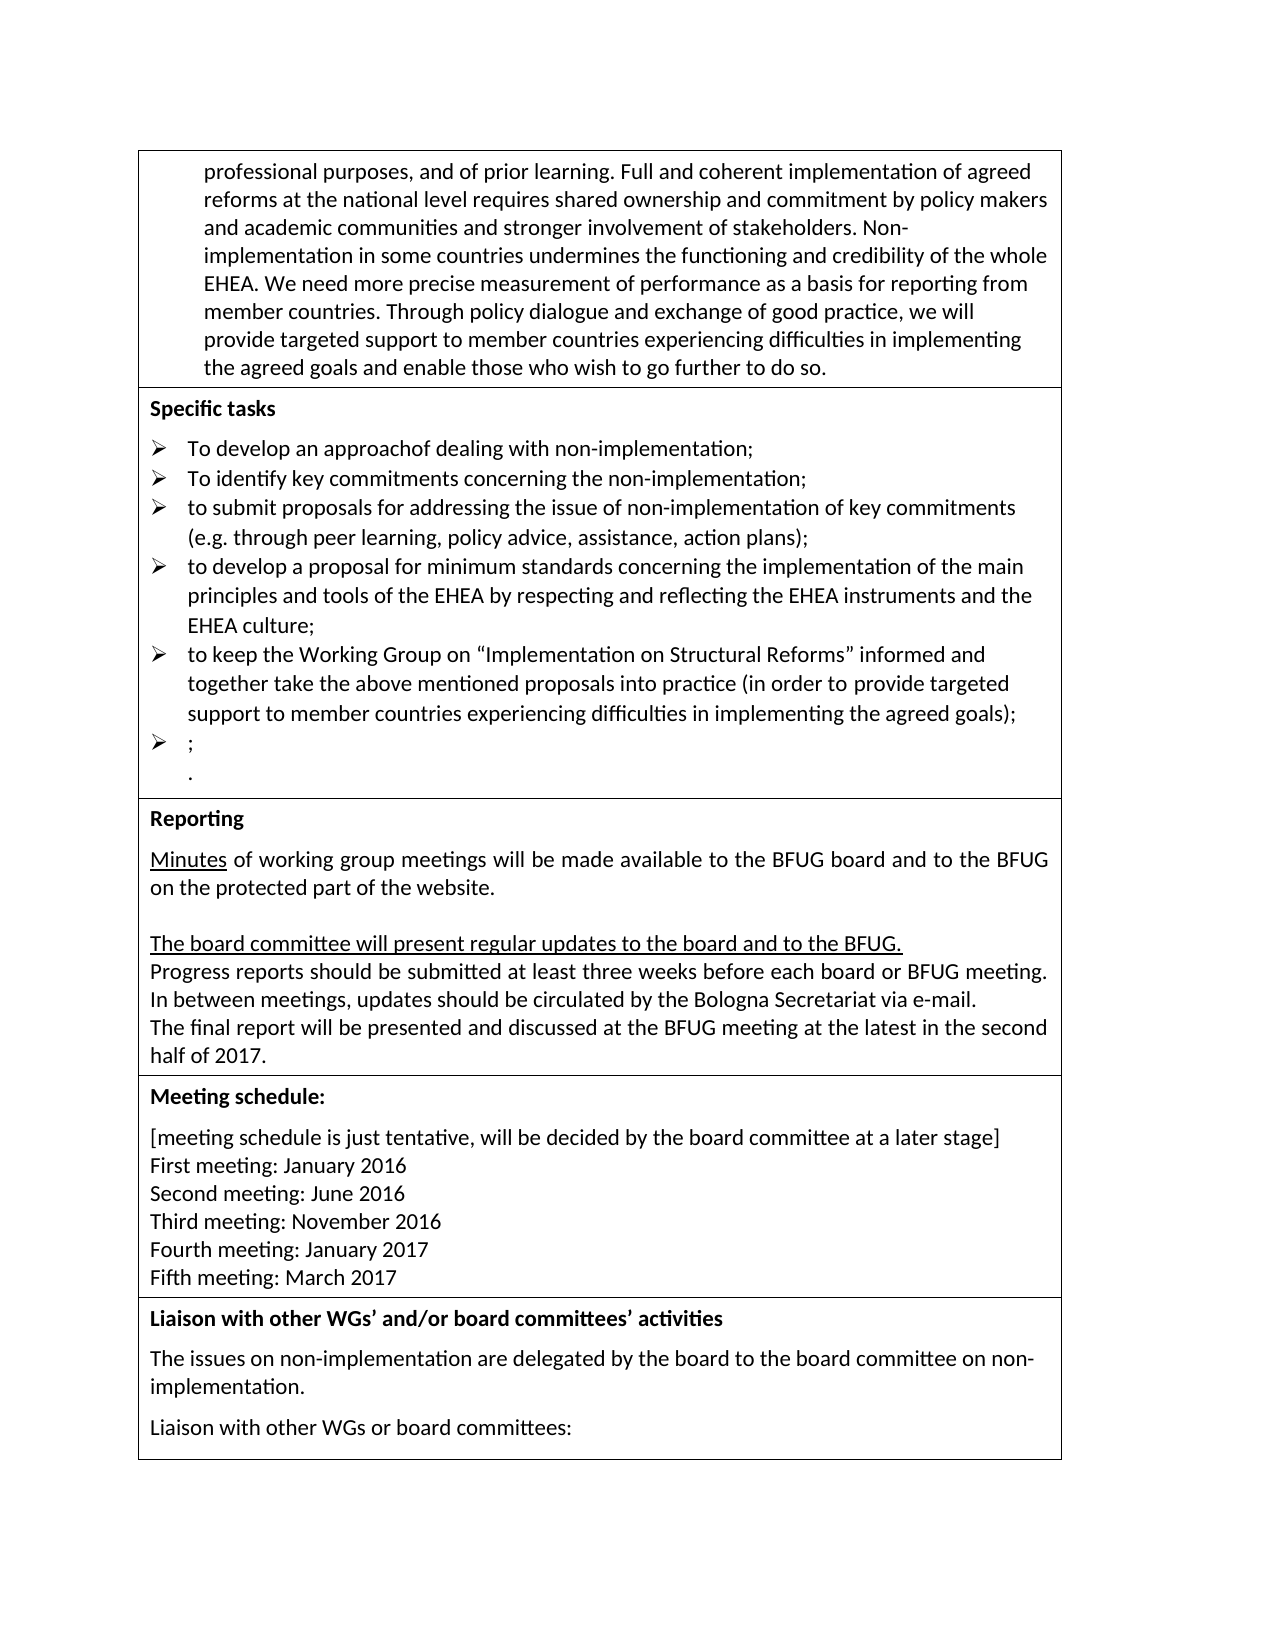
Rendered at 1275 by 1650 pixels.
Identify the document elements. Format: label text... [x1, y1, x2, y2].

table_cell Reporting Minutes of working group meetings will be made available to the BFUG board and to the BFUG on the protected part of the website. The board committee will present regular updates to the board and to the BFUG. Progress reports should be submitted at least three weeks before each board or BFUG meeting. In between meetings, updates should be circulated by the Bologna Secretariat via e-mail. The final report will be presented and discussed at the BFUG meeting at the latest in the second half of 2017. [139, 799, 1061, 1075]
table_cell Specific tasks To develop an approachof dealing with non-implementation; To identify key commitments concerning the non-implementation; to submit proposals for addressing the issue of non-implementation of key commitments (e.g. through peer learning, policy advice, assistance, action plans); to develop a proposal for minimum standards concerning the implementation of the main principles and tools of the EHEA by respecting and reflecting the EHEA instruments and the EHEA culture; to keep the Working Group on “Implementation on Structural Reforms” informed and together take the above mentioned proposals into practice (in order to provide targeted support to member countries experiencing difficulties in implementing the agreed goals); ; . [139, 388, 1061, 798]
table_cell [139, 151, 1061, 387]
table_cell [139, 1298, 1061, 1459]
table_cell Meeting schedule: [meeting schedule is just tentative, will be decided by the board committee at a later stage] First meeting: January 2016 Second meeting: June 2016 Third meeting: November 2016 Fourth meeting: January 2017 Fifth meeting: March 2017 [139, 1076, 1061, 1297]
